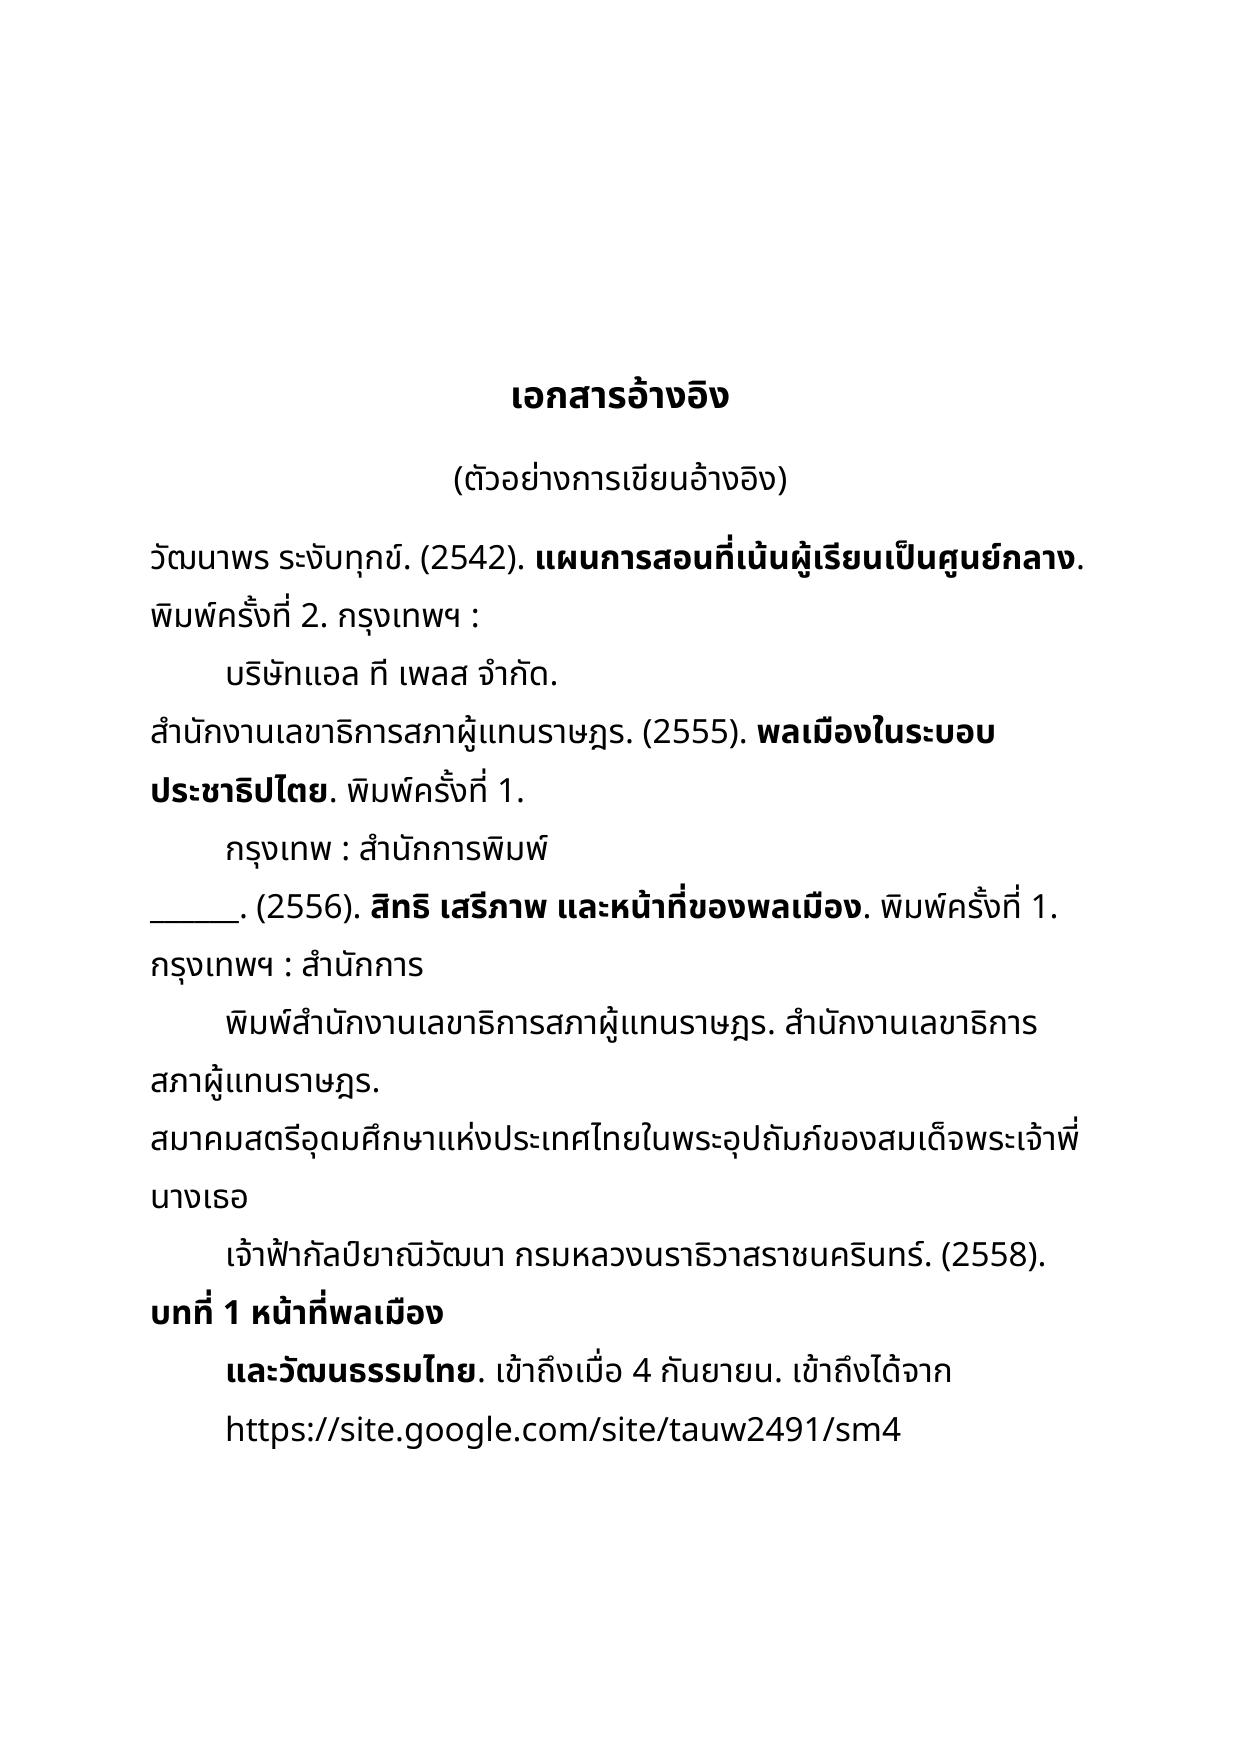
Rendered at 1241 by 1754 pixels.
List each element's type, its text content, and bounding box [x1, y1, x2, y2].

text บริษัทแอล ที เพลส จำกัด. [150, 650, 1090, 701]
text เจ้าฟ้ากัลป์ยาณิวัฒนา กรมหลวงนราธิวาสราชนครินทร์. (2558). บทที่ 1 หน้าที่พลเมือง [150, 1231, 1090, 1340]
text วัฒนาพร ระงับทุกข์. (2542). แผนการสอนที่เน้นผู้เรียนเป็นศูนย์กลาง. พิมพ์ครั้งที่ 2. กรุงเทพฯ : [150, 534, 1090, 643]
text และวัฒนธรรมไทย. เข้าถึงเมื่อ 4 กันยายน. เข้าถึงได้จาก [150, 1347, 1090, 1398]
text (ตัวอย่างการเขียนอ้างอิง) [150, 455, 1090, 506]
text สำนักงานเลขาธิการสภาผู้แทนราษฎร. (2555). พลเมืองในระบอบประชาธิปไตย. พิมพ์ครั้งที่ 1. [150, 708, 1090, 817]
text สมาคมสตรีอุดมศึกษาแห่งประเทศไทยในพระอุปถัมภ์ของสมเด็จพระเจ้าพี่นางเธอ [150, 1115, 1090, 1223]
text กรุงเทพ : สำนักการพิมพ์ [150, 824, 1090, 875]
text ______. (2556). สิทธิ เสรีภาพ และหน้าที่ของพลเมือง. พิมพ์ครั้งที่ 1. กรุงเทพฯ : สำนักการ [150, 883, 1090, 991]
text เอกสารอ้างอิง [150, 369, 1090, 426]
text พิมพ์สำนักงานเลขาธิการสภาผู้แทนราษฎร. สำนักงานเลขาธิการสภาผู้แทนราษฎร. [150, 999, 1090, 1108]
text https://site.google.com/site/tauw2491/sm4 [150, 1405, 1090, 1451]
